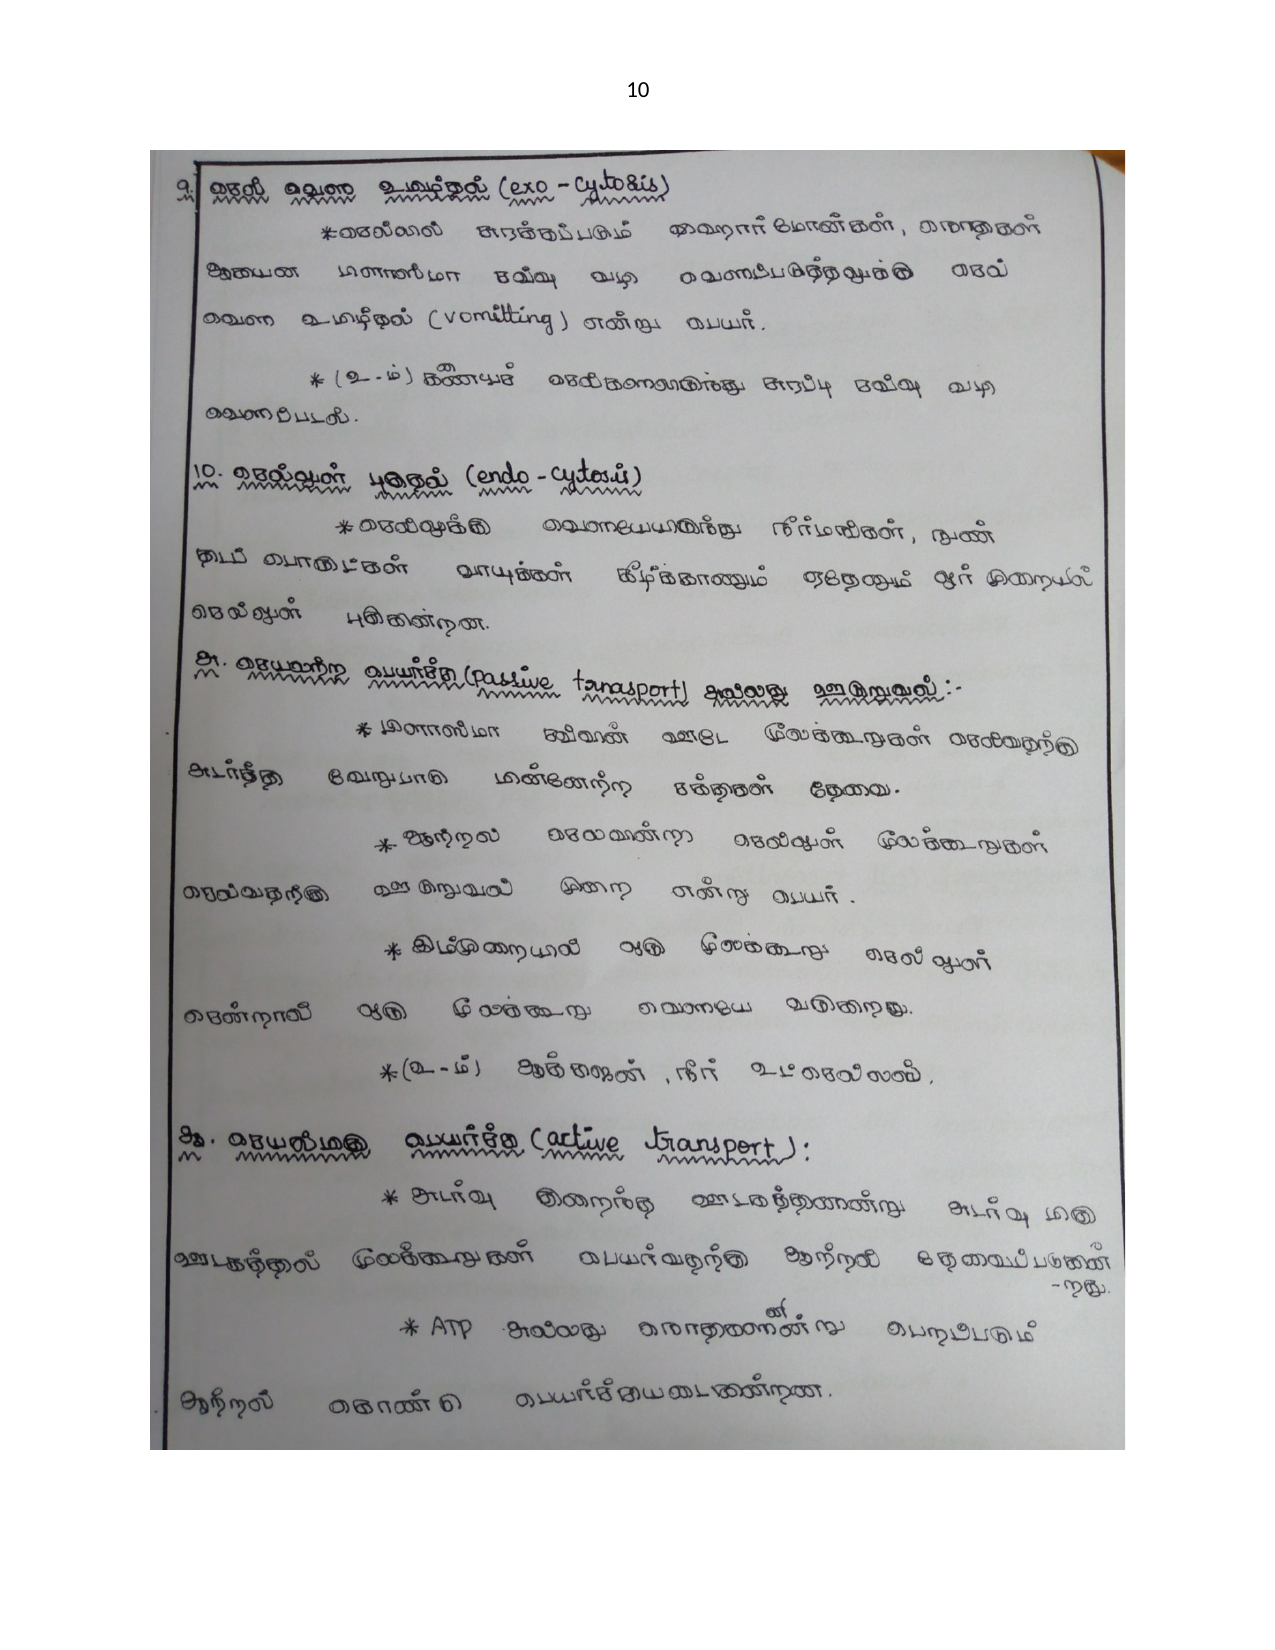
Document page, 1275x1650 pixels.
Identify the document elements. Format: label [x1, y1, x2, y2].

picture [150, 150, 1125, 1450]
